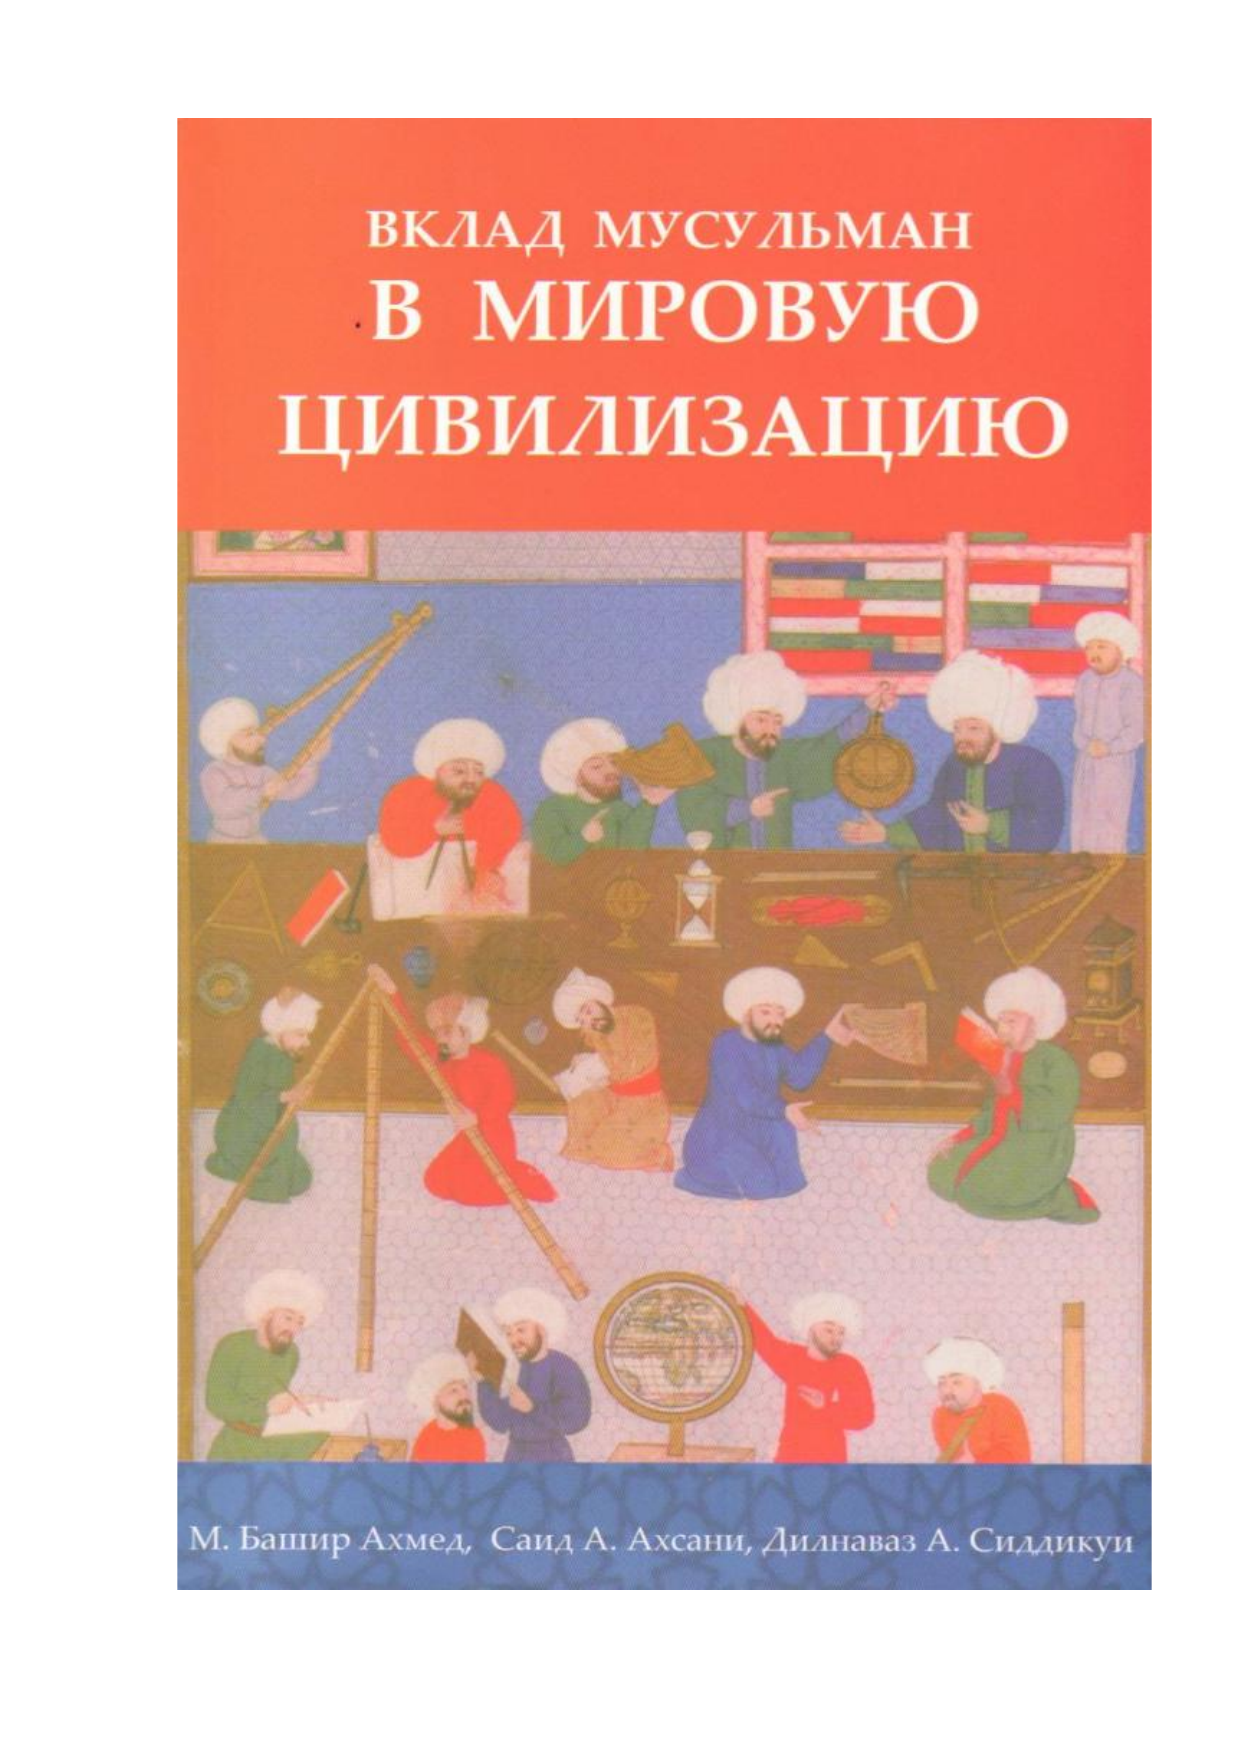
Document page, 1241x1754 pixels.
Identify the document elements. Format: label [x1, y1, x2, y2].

picture [177, 118, 1152, 1590]
